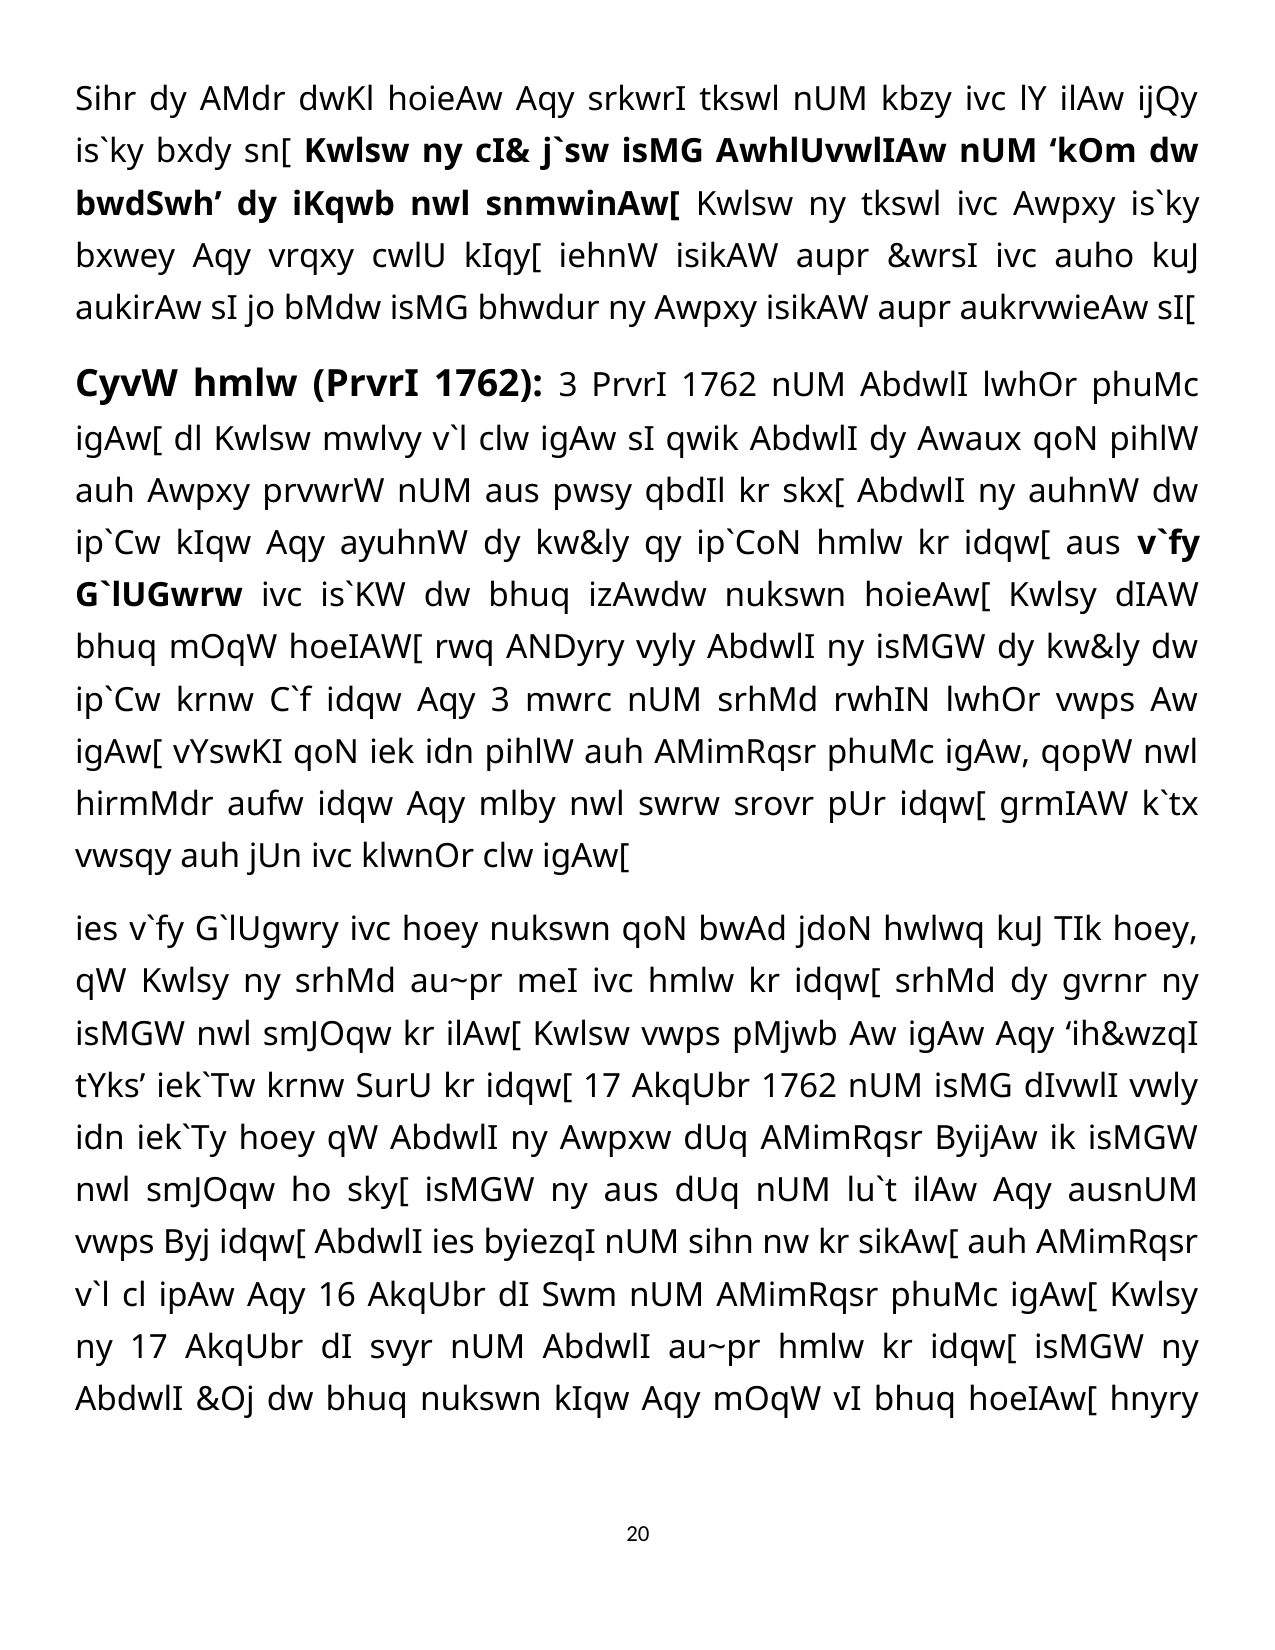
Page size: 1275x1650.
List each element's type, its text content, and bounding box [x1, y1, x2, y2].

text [75, 75, 1200, 329]
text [75, 905, 1200, 1420]
text CyvW hmlw (PrvrI 1762): 3 PrvrI 1762 nUM AbdwlI lwhOr phuMc igAw[ dl Kwlsw mwlvy v`l clw igAw sI qwik AbdwlI dy Awaux qoN pihlW auh Awpxy prvwrW nUM aus pwsy qbdIl kr skx[ AbdwlI ny auhnW dw ip`Cw kIqw Aqy ayuhnW dy kw&ly qy ip`CoN hmlw kr idqw[ aus v`fy G`lUGwrw ivc is`KW dw bhuq izAwdw nukswn hoieAw[ Kwlsy dIAW bhuq mOqW hoeIAW[ rwq ANDyry vyly AbdwlI ny isMGW dy kw&ly dw ip`Cw krnw C`f idqw Aqy 3 mwrc nUM srhMd rwhIN lwhOr vwps Aw igAw[ vYswKI qoN iek idn pihlW auh AMimRqsr phuMc igAw, qopW nwl hirmMdr aufw idqw Aqy mlby nwl swrw srovr pUr idqw[ grmIAW k`tx vwsqy auh jUn ivc klwnOr clw igAw[ [75, 357, 1200, 877]
